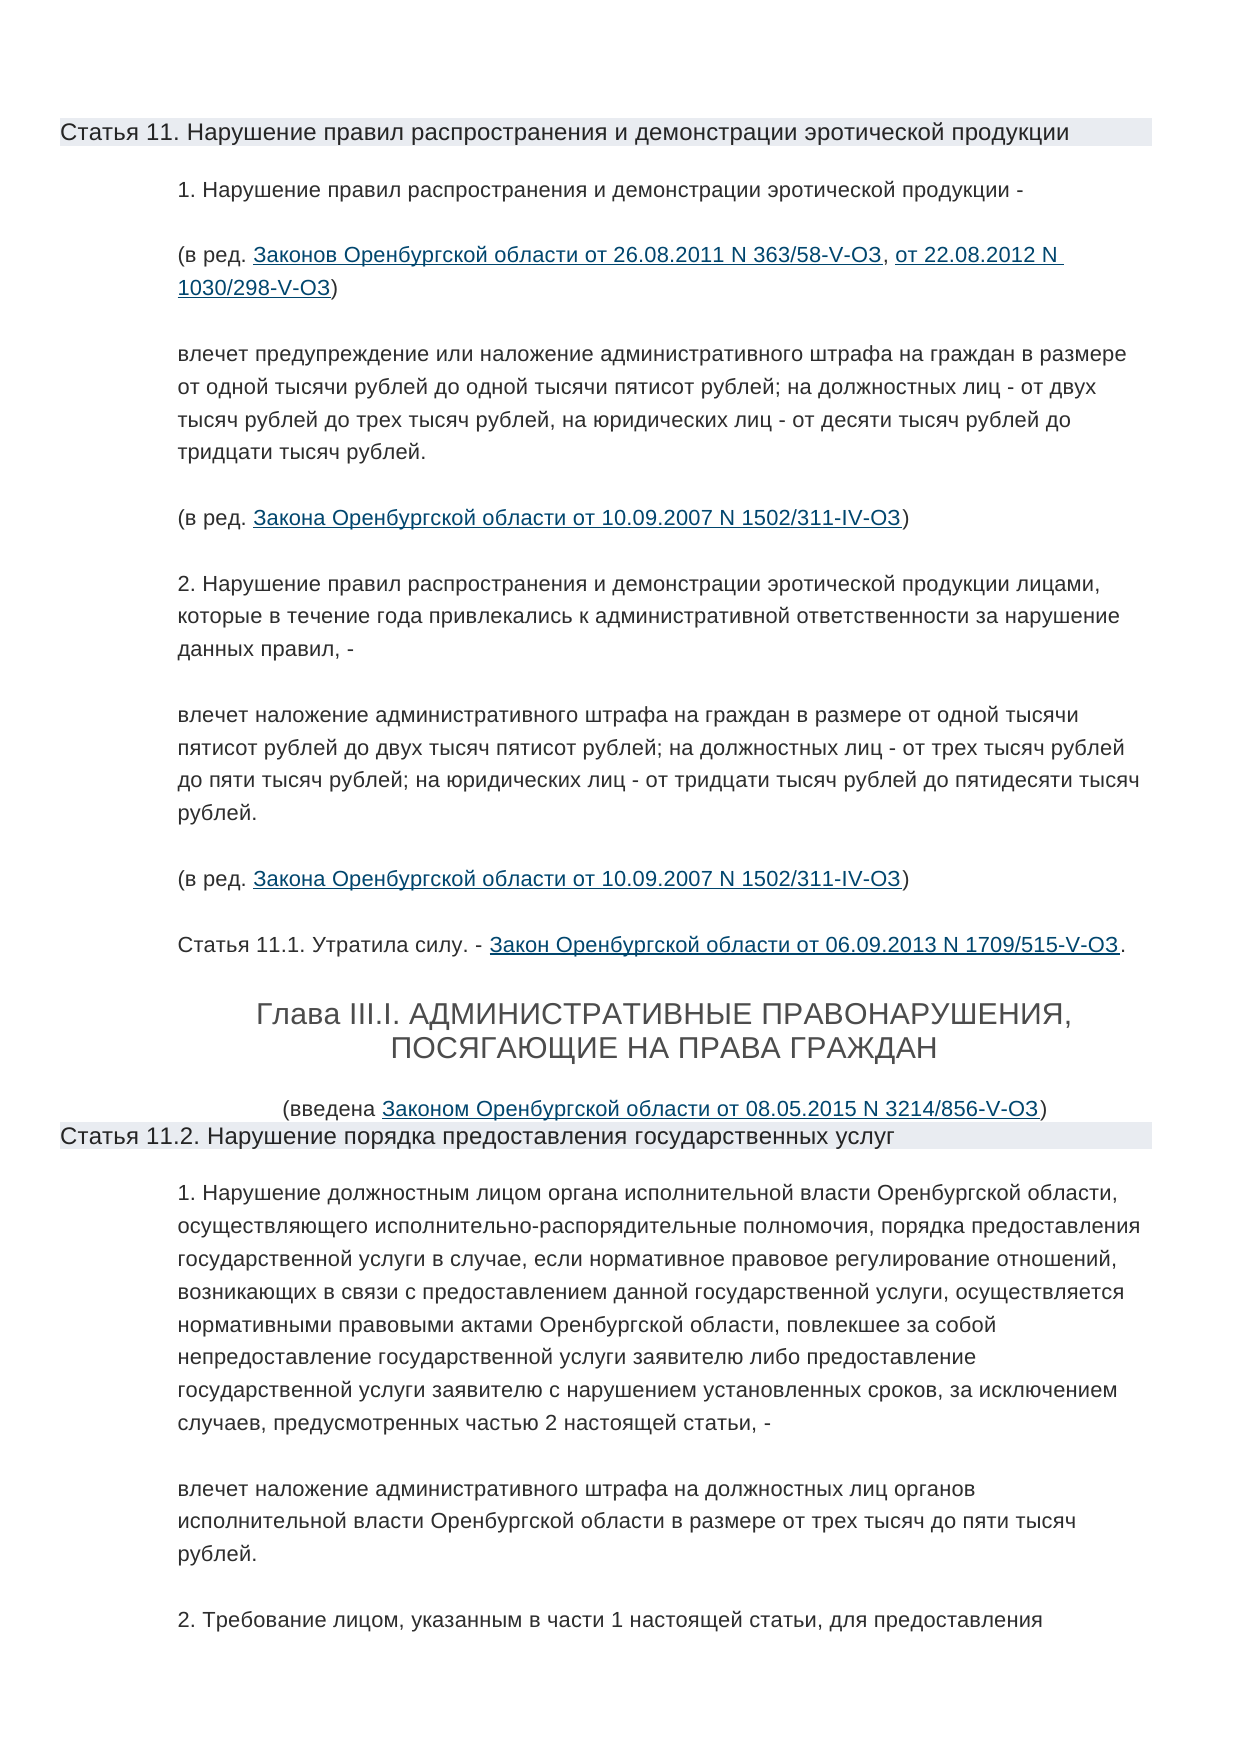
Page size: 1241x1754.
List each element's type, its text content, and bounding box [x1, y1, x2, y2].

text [177, 1173, 1152, 1632]
subtitle Статья 11.2. Нарушение порядка предоставления государственных услуг [60, 1122, 1152, 1149]
subtitle Глава III.I. АДМИНИСТРАТИВНЫЕ ПРАВОНАРУШЕНИЯ, ПОСЯГАЮЩИЕ НА ПРАВА ГРАЖДАН [177, 996, 1152, 1065]
text (введена Законом Оренбургской области от 08.05.2015 N 3214/856-V-ОЗ) [177, 1089, 1152, 1122]
subtitle Статья 11. Нарушение правил распространения и демонстрации эротической продукции [60, 118, 1152, 146]
text 1. Нарушение правил распространения и демонстрации эротической продукции - (в ред. Законов Оренбургской области от 26.08.2011 N 363/58-V-ОЗ, от 22.08.2012 N 1030/298-V-ОЗ) влечет предупреждение или наложение административного штрафа на граждан в размере от одной тысячи рублей до одной тысячи пятисот рублей; на должностных лиц - от двух тысяч рублей до трех тысяч рублей, на юридических лиц - от десяти тысяч рублей до тридцати тысяч рублей. (в ред. Закона Оренбургской области от 10.09.2007 N 1502/311-IV-ОЗ) 2. Нарушение правил распространения и демонстрации эротической продукции лицами, которые в течение года привлекались к административной ответственности за нарушение данных правил, - влечет наложение административного штрафа на граждан в размере от одной тысячи пятисот рублей до двух тысяч пятисот рублей; на должностных лиц - от трех тысяч рублей до пяти тысяч рублей; на юридических лиц - от тридцати тысяч рублей до пятидесяти тысяч рублей. (в ред. Закона Оренбургской области от 10.09.2007 N 1502/311-IV-ОЗ) Статья 11.1. Утратила силу. - Закон Оренбургской области от 06.09.2013 N 1709/515-V-ОЗ. [177, 169, 1152, 957]
